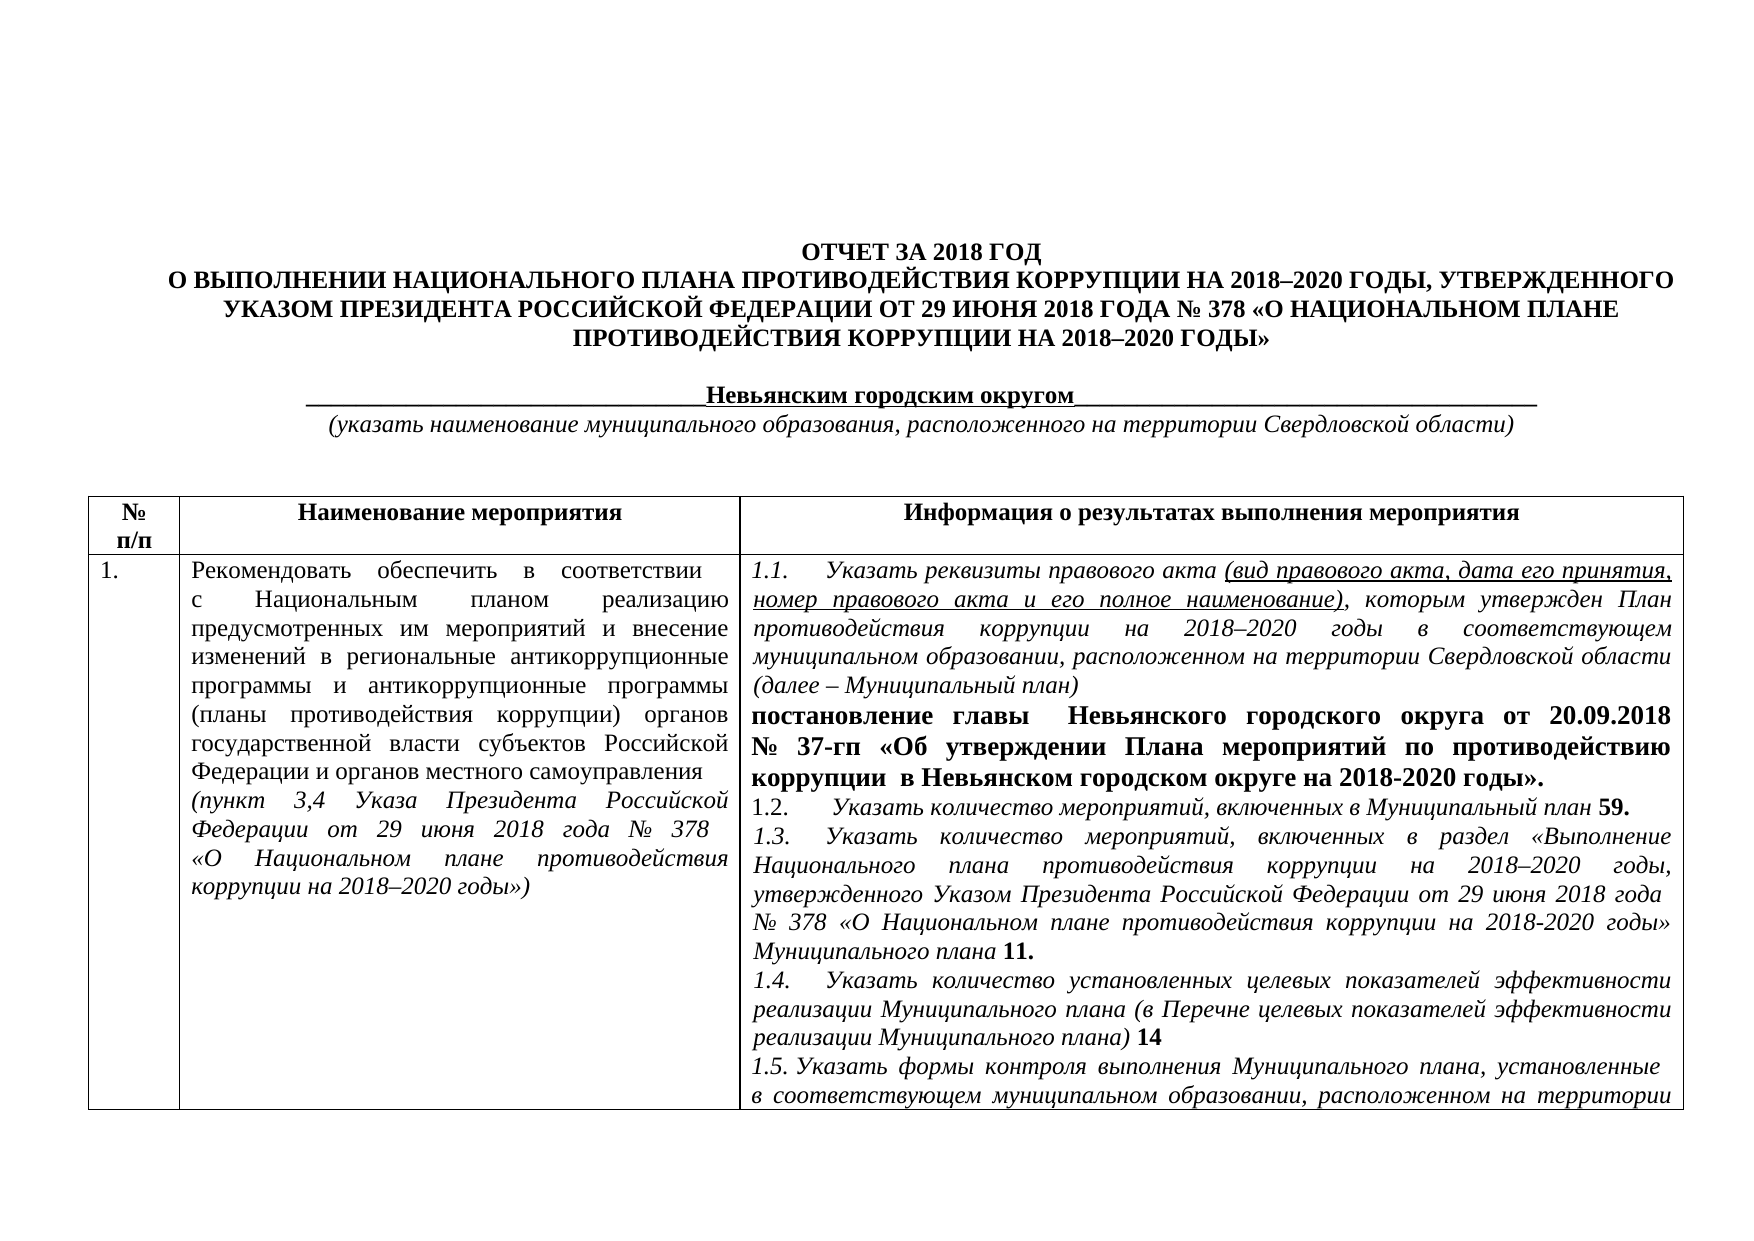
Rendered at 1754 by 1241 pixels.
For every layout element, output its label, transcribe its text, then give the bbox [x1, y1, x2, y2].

table_header № п/п [89, 497, 179, 554]
table_cell [89, 555, 179, 1109]
text ОТЧЕТ ЗА 2018 ГОД [148, 237, 1695, 266]
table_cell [741, 555, 1683, 1109]
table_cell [180, 555, 739, 1109]
text О ВЫПОЛНЕНИИ НАЦИОНАЛЬНОГО ПЛАНА ПРОТИВОДЕЙСТВИЯ КОРРУПЦИИ НА 2018–2020 ГОДЫ, УТВЕРЖДЕННОГО УКАЗОМ ПРЕЗИДЕНТА РОССИЙСКОЙ ФЕДЕРАЦИИ ОТ 29 ИЮНЯ 2018 ГОДА № 378 «О НАЦИОНАЛЬНОМ ПЛАНЕ ПРОТИВОДЕЙСТВИЯ КОРРУПЦИИ НА 2018–2020 ГОДЫ» [148, 266, 1695, 352]
text (указать наименование муниципального образования, расположенного на территории Свердловской области) [148, 409, 1695, 438]
table_header Информация о результатах выполнения мероприятия [741, 497, 1683, 554]
text ________________________________Невьянским городским округом_____________________________________ [148, 381, 1695, 409]
table_header Наименование мероприятия [180, 497, 739, 554]
